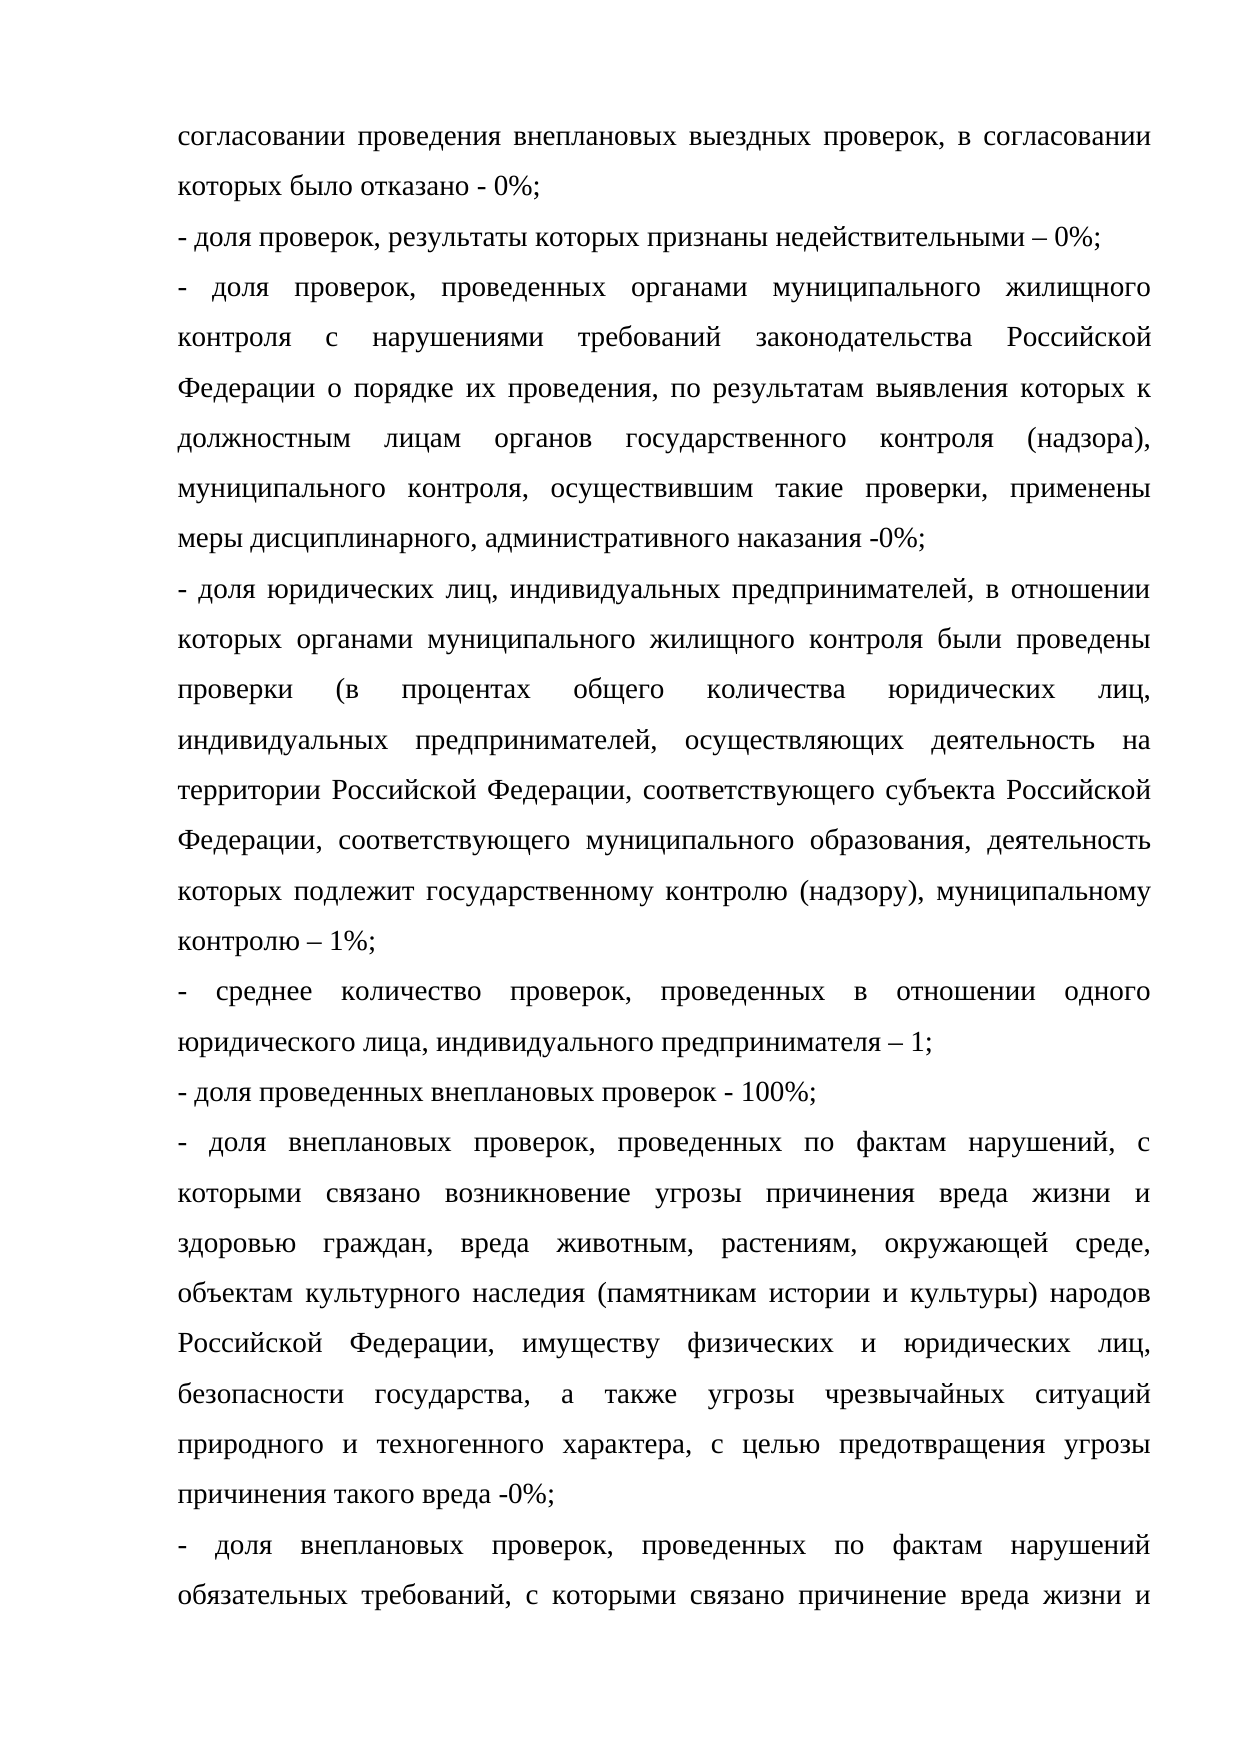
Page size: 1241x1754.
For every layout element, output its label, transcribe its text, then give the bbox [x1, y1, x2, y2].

text - среднее количество проверок, проведенных в отношении одного юридического лица, индивидуального предпринимателя – 1; [177, 973, 1152, 1057]
text - доля внеплановых проверок, проведенных по фактам нарушений, с которыми связано возникновение угрозы причинения вреда жизни и здоровью граждан, вреда животным, растениям, окружающей среде, объектам культурного наследия (памятникам истории и культуры) народов Российской Федерации, имуществу физических и юридических лиц, безопасности государства, а также угрозы чрезвычайных ситуаций природного и техногенного характера, с целью предотвращения угрозы причинения такого вреда -0%; [177, 1124, 1152, 1510]
text - доля проверок, результаты которых признаны недействительными – 0%; [177, 219, 1152, 252]
text - доля проверок, проведенных органами муниципального жилищного контроля с нарушениями требований законодательства Российской Федерации о порядке их проведения, по результатам выявления которых к должностным лицам органов государственного контроля (надзора), муниципального контроля, осуществившим такие проверки, применены меры дисциплинарного, административного наказания -0%; [177, 269, 1152, 554]
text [177, 1527, 1152, 1611]
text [177, 118, 1152, 202]
text - доля юридических лиц, индивидуальных предпринимателей, в отношении которых органами муниципального жилищного контроля были проведены проверки (в процентах общего количества юридических лиц, индивидуальных предпринимателей, осуществляющих деятельность на территории Российской Федерации, соответствующего субъекта Российской Федерации, соответствующего муниципального образования, деятельность которых подлежит государственному контролю (надзору), муниципальному контролю – 1%; [177, 571, 1152, 957]
text - доля проведенных внеплановых проверок - 100%; [177, 1074, 1152, 1108]
